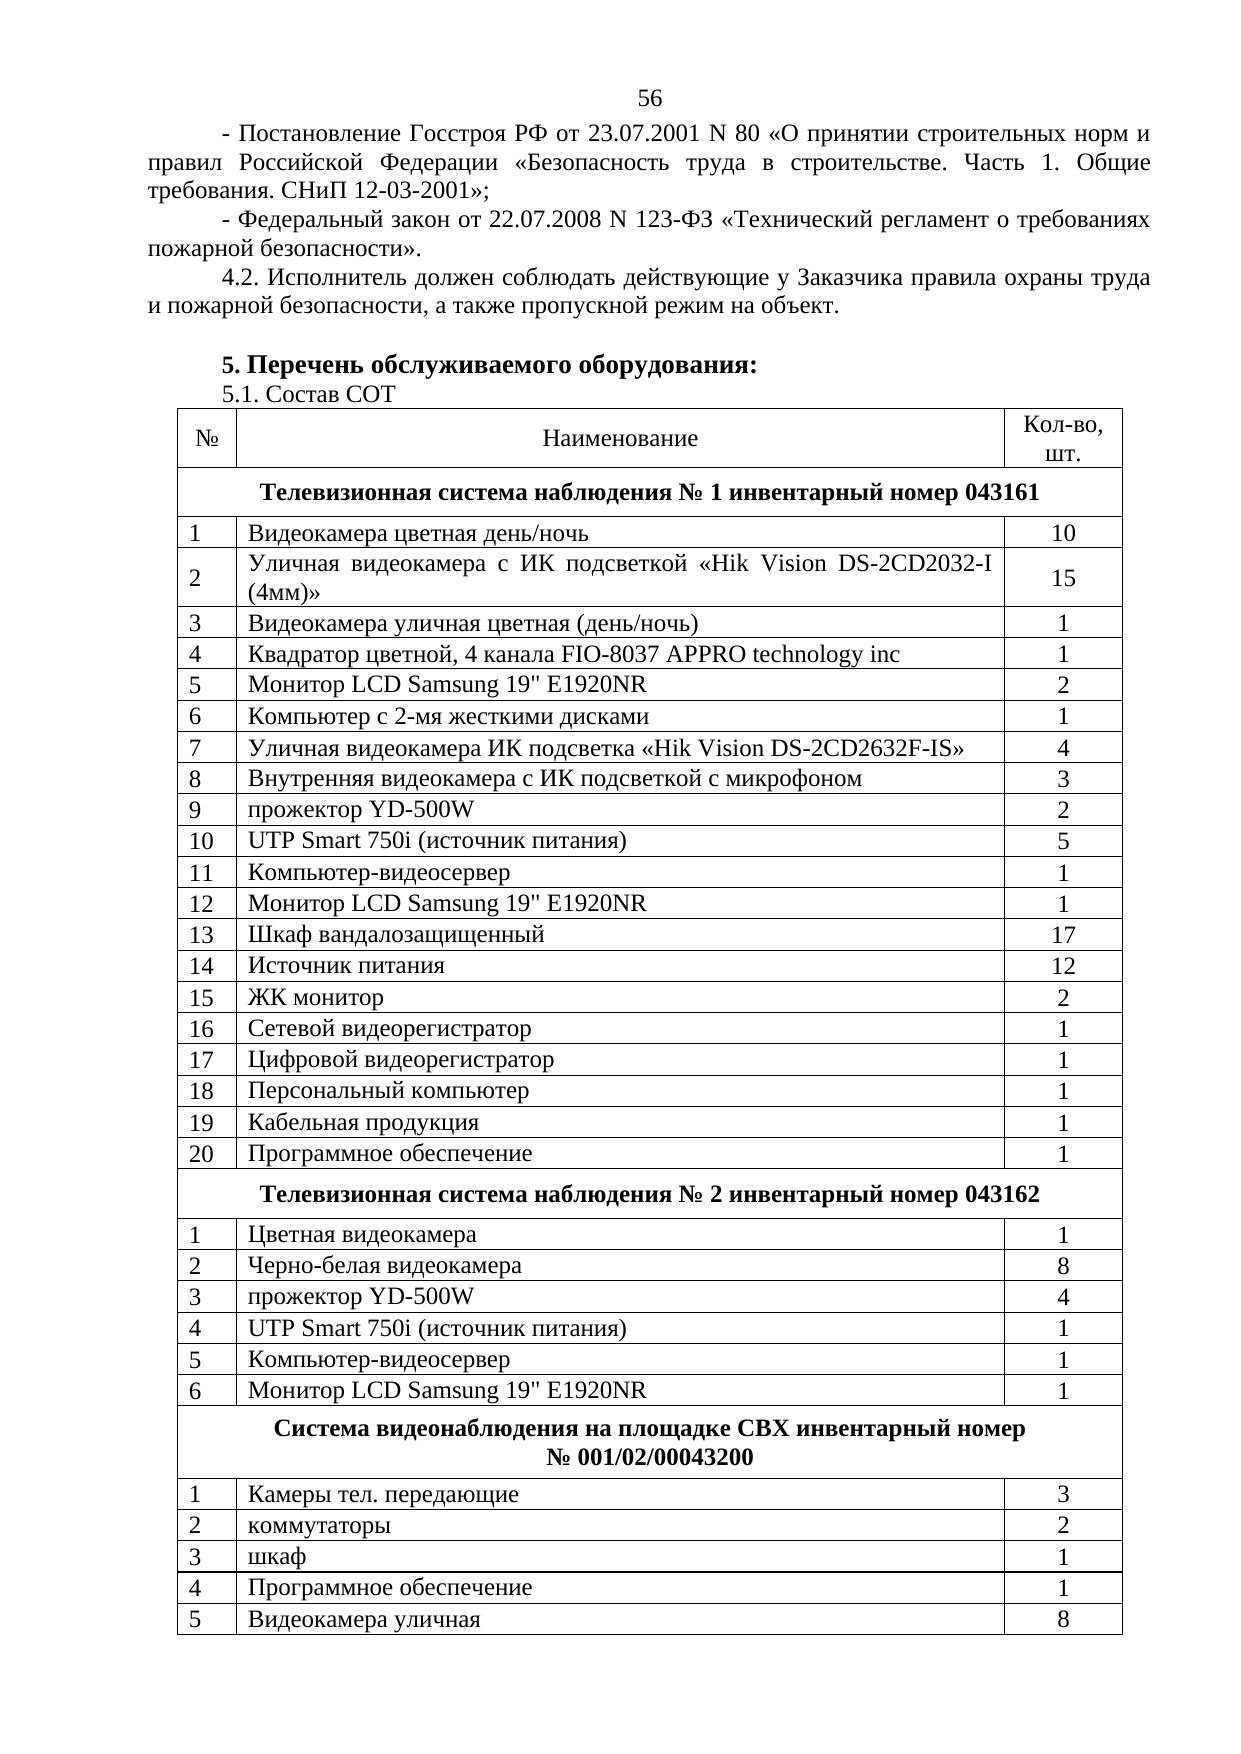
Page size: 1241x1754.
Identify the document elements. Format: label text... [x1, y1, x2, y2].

table_cell 8 [178, 763, 236, 793]
table_cell Сетевой видеорегистратор [237, 1013, 1004, 1043]
table_cell Система видеонаблюдения на площадке СВХ инвентарный номер № 001/02/00043200 [178, 1406, 1122, 1478]
table_cell 2 [1005, 982, 1122, 1012]
table_cell 1 [1005, 1076, 1122, 1106]
table_cell 4 [178, 1573, 236, 1603]
table_cell Программное обеспечение [237, 1573, 1004, 1603]
table_cell 1 [1005, 1219, 1122, 1249]
table_cell Черно-белая видеокамера [237, 1250, 1004, 1280]
table_cell UTP Smart 750i (источник питания) [237, 1313, 1004, 1343]
table_cell ЖК монитор [237, 982, 1004, 1012]
text - Постановление Госстроя РФ от 23.07.2001 N 80 «О принятии строительных норм и правил Российской Федерации «Безопасность труда в строительстве. Часть 1. Общие требования. СНиП 12-03-2001»; [148, 118, 1152, 204]
table_cell Источник питания [237, 951, 1004, 981]
table_cell 3 [1005, 1479, 1122, 1509]
table_cell Видеокамера уличная цветная (день/ночь) [237, 607, 1004, 637]
table_cell шкаф [237, 1541, 1004, 1571]
table_header Кол-во, шт. [1005, 409, 1122, 467]
table_cell Шкаф вандалозащищенный [237, 919, 1004, 949]
table_cell Монитор LCD Samsung 19" E1920NR [237, 888, 1004, 918]
table_cell 13 [178, 919, 236, 949]
table_cell 1 [1005, 1044, 1122, 1074]
text 4.2. Исполнитель должен соблюдать действующие у Заказчика правила охраны труда и пожарной безопасности, а также пропускной режим на объект. [148, 262, 1152, 319]
table_cell 4 [178, 638, 236, 668]
table_cell 1 [1005, 1013, 1122, 1043]
table_cell 7 [178, 732, 236, 762]
table_cell 2 [178, 1510, 236, 1540]
table_cell 1 [1005, 638, 1122, 668]
table_cell Монитор LCD Samsung 19" E1920NR [237, 1375, 1004, 1405]
table_cell Видеокамера цветная день/ночь [237, 517, 1004, 547]
table_cell 2 [1005, 669, 1122, 699]
table_cell 10 [1005, 517, 1122, 547]
table_cell 3 [178, 1541, 236, 1571]
table_cell 3 [178, 607, 236, 637]
table_cell Камеры тел. передающие [237, 1479, 1004, 1509]
text 5. Перечень обслуживаемого оборудования: [148, 348, 1152, 379]
table_cell 1 [178, 517, 236, 547]
table_cell 11 [178, 857, 236, 887]
table_cell Уличная видеокамера ИК подсветка «Hik Vision DS-2CD2632F-IS» [237, 732, 1004, 762]
table_cell Уличная видеокамера с ИК подсветкой «Hik Vision DS-2CD2032-I (4мм)» [237, 548, 1004, 606]
table_cell Компьютер с 2-мя жесткими дисками [237, 701, 1004, 731]
table_cell Компьютер-видеосервер [237, 1344, 1004, 1374]
table_cell 3 [178, 1281, 236, 1312]
table_cell 4 [178, 1313, 236, 1343]
table_cell Цифровой видеорегистратор [237, 1044, 1004, 1074]
table_cell 2 [1005, 794, 1122, 824]
table_cell Телевизионная система наблюдения № 2 инвентарный номер 043162 [178, 1169, 1122, 1218]
table_cell Компьютер-видеосервер [237, 857, 1004, 887]
table_cell коммутаторы [237, 1510, 1004, 1540]
table_cell 15 [178, 982, 236, 1012]
table_cell 4 [1005, 1281, 1122, 1312]
table_cell 20 [178, 1138, 236, 1168]
table_cell 9 [178, 794, 236, 824]
table_cell 15 [1005, 548, 1122, 606]
table_header № [178, 409, 236, 467]
table_cell 6 [178, 701, 236, 731]
table_cell 8 [1005, 1604, 1122, 1634]
table_cell 1 [1005, 1107, 1122, 1137]
table_cell 1 [178, 1479, 236, 1509]
text - Федеральный закон от 22.07.2008 N 123-ФЗ «Технический регламент о требованиях пожарной безопасности». [148, 204, 1152, 262]
table_cell 5 [178, 1604, 236, 1634]
table_cell 12 [1005, 951, 1122, 981]
table_cell Квадратор цветной, 4 канала FIO-8037 APPRO technology inc [237, 638, 1004, 668]
table_cell Телевизионная система наблюдения № 1 инвентарный номер 043161 [178, 468, 1122, 516]
table_cell 19 [178, 1107, 236, 1137]
table_cell 5 [1005, 826, 1122, 856]
table_cell 4 [1005, 732, 1122, 762]
table_cell UTP Smart 750i (источник питания) [237, 826, 1004, 856]
table_cell 1 [1005, 701, 1122, 731]
table_cell 10 [178, 826, 236, 856]
table_cell 1 [1005, 1375, 1122, 1405]
table_cell 17 [1005, 919, 1122, 949]
table_cell прожектор YD-500W [237, 794, 1004, 824]
table_cell Персональный компьютер [237, 1076, 1004, 1106]
table_cell 2 [1005, 1510, 1122, 1540]
table_cell Цветная видеокамера [237, 1219, 1004, 1249]
table_cell 17 [178, 1044, 236, 1074]
table_cell Кабельная продукция [237, 1107, 1004, 1137]
table_cell Монитор LCD Samsung 19" E1920NR [237, 669, 1004, 699]
table_cell Внутренняя видеокамера с ИК подсветкой с микрофоном [237, 763, 1004, 793]
table_cell 6 [178, 1375, 236, 1405]
table_cell 1 [178, 1219, 236, 1249]
table_cell прожектор YD-500W [237, 1281, 1004, 1312]
table_cell 2 [178, 548, 236, 606]
table_cell 5 [178, 1344, 236, 1374]
table_cell 18 [178, 1076, 236, 1106]
table_cell 1 [1005, 1541, 1122, 1571]
table_cell 3 [1005, 763, 1122, 793]
table_header Наименование [237, 409, 1004, 467]
table_cell 12 [178, 888, 236, 918]
table_cell 5 [178, 669, 236, 699]
table_cell Видеокамера уличная [237, 1604, 1004, 1634]
table_cell 1 [1005, 1313, 1122, 1343]
table_cell 14 [178, 951, 236, 981]
table_cell Программное обеспечение [237, 1138, 1004, 1168]
table_cell 1 [1005, 1573, 1122, 1603]
table_cell 1 [1005, 857, 1122, 887]
text 5.1. Состав СОТ [148, 379, 1152, 408]
table_cell 1 [1005, 888, 1122, 918]
table_cell 1 [1005, 1138, 1122, 1168]
table_cell 1 [1005, 607, 1122, 637]
table_cell 1 [1005, 1344, 1122, 1374]
table_cell 8 [1005, 1250, 1122, 1280]
table_cell 2 [178, 1250, 236, 1280]
table_cell 16 [178, 1013, 236, 1043]
